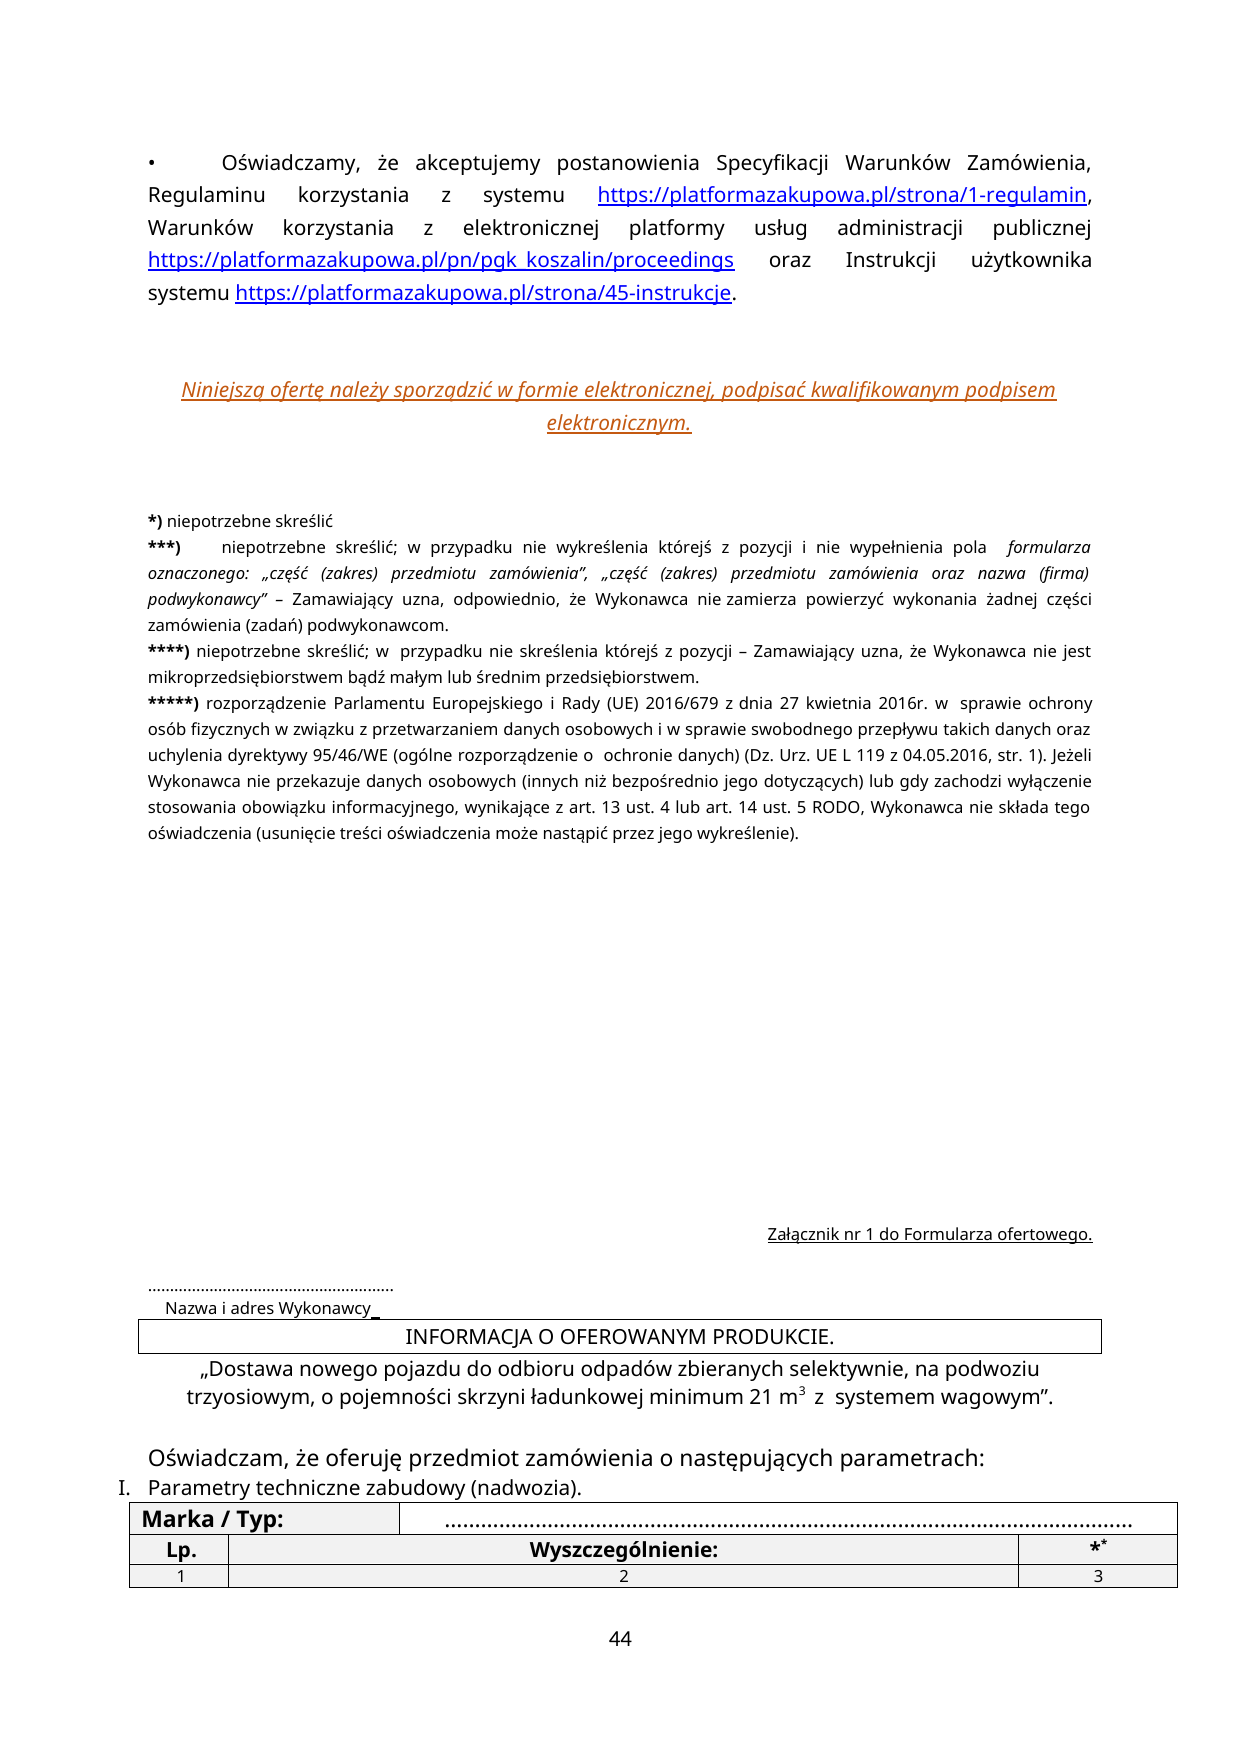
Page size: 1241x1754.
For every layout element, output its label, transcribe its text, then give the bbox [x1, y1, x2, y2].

table_header Marka / Typ: [130, 1503, 399, 1534]
table_cell 1 [130, 1565, 228, 1587]
table_cell Wyszczególnienie: [229, 1535, 1018, 1563]
table_header …………………………………………………………………………………………………… [400, 1503, 1177, 1534]
text *) niepotrzebne skreślić [148, 509, 1093, 532]
table_cell 2 [229, 1565, 1018, 1587]
text „Dostawa nowego pojazdu do odbioru odpadów zbieranych selektywnie, na podwoziu trzyosiowym, o pojemności skrzyni ładunkowej minimum 21 m3 z systemem wagowym”. [148, 1354, 1093, 1411]
table_cell Lp. [130, 1535, 228, 1563]
list Parametry techniczne zabudowy (nadwozia). [118, 1473, 1093, 1502]
table_cell ** [1019, 1535, 1177, 1563]
text Nazwa i adres Wykonawcy [148, 1297, 1093, 1319]
text ***) niepotrzebne skreślić; w przypadku nie wykreślenia którejś z pozycji i nie wypełnienia pola formularza oznaczonego: „część (zakres) przedmiotu zamówienia”, „część (zakres) przedmiotu zamówienia oraz nazwa (firma) podwykonawcy” – Zamawiający uzna, odpowiednio, że Wykonawca nie zamierza powierzyć wykonania żadnej części zamówienia (zadań) podwykonawcom. [148, 535, 1093, 636]
text …………………….…………………….…... [148, 1274, 1093, 1297]
list Oświadczamy, że akceptujemy postanowienia Specyfikacji Warunków Zamówienia, Regulaminu korzystania z systemu https://platformazakupowa.pl/strona/1-regulamin, Warunków korzystania z elektronicznej platformy usług administracji publicznej https://platformazakupowa.pl/pn/pgk_koszalin/proceedings oraz Instrukcji użytkownika systemu https://platformazakupowa.pl/strona/45-instrukcje. [148, 148, 1093, 306]
text INFORMACJA O OFEROWANYM PRODUKCIE. [139, 1320, 1101, 1353]
text Oświadczam, że oferuję przedmiot zamówienia o następujących parametrach: [148, 1442, 1093, 1473]
text *****) rozporządzenie Parlamentu Europejskiego i Rady (UE) 2016/679 z dnia 27 kwietnia 2016r. w sprawie ochrony osób fizycznych w związku z przetwarzaniem danych osobowych i w sprawie swobodnego przepływu takich danych oraz uchylenia dyrektywy 95/46/WE (ogólne rozporządzenie o ochronie danych) (Dz. Urz. UE L 119 z 04.05.2016, str. 1). Jeżeli Wykonawca nie przekazuje danych osobowych (innych niż bezpośrednio jego dotyczących) lub gdy zachodzi wyłączenie stosowania obowiązku informacyjnego, wynikające z art. 13 ust. 4 lub art. 14 ust. 5 RODO, Wykonawca nie składa tego oświadczenia (usunięcie treści oświadczenia może nastąpić przez jego wykreślenie). [148, 691, 1093, 844]
text Niniejszą ofertę należy sporządzić w formie elektronicznej, podpisać kwalifikowanym podpisem elektronicznym. [148, 375, 1093, 436]
text ****) niepotrzebne skreślić; w przypadku nie skreślenia którejś z pozycji – Zamawiający uzna, że Wykonawca nie jest mikroprzedsiębiorstwem bądź małym lub średnim przedsiębiorstwem. [148, 639, 1093, 688]
text Załącznik nr 1 do Formularza ofertowego. [148, 1223, 1093, 1245]
table_cell 3 [1019, 1565, 1177, 1587]
